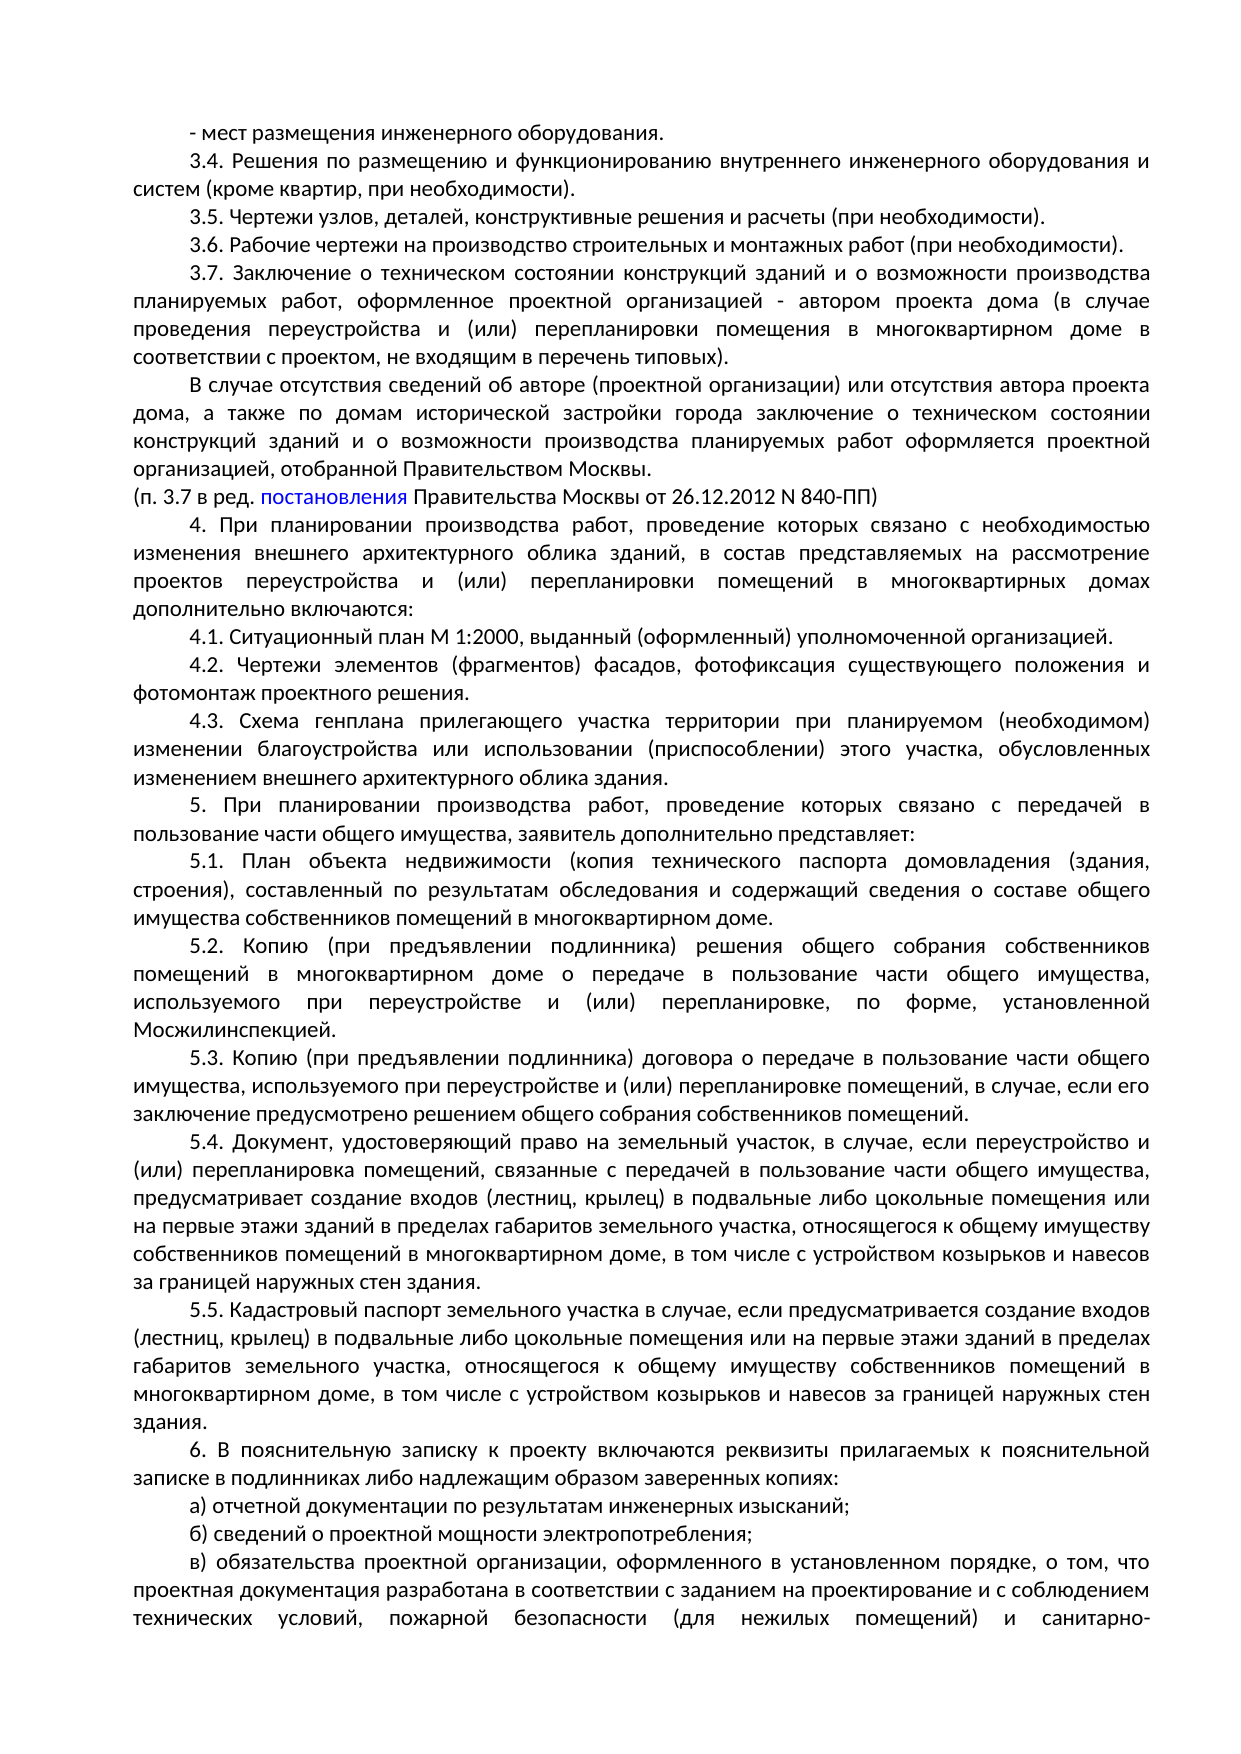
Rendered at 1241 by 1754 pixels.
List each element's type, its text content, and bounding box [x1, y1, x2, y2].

text 6. В пояснительную записку к проекту включаются реквизиты прилагаемых к пояснительной записке в подлинниках либо надлежащим образом заверенных копиях: [133, 1435, 1152, 1491]
text 5.1. План объекта недвижимости (копия технического паспорта домовладения (здания, строения), составленный по результатам обследования и содержащий сведения о составе общего имущества собственников помещений в многоквартирном доме. [133, 847, 1152, 931]
text 5. При планировании производства работ, проведение которых связано с передачей в пользование части общего имущества, заявитель дополнительно представляет: [133, 791, 1152, 847]
text б) сведений о проектной мощности электропотребления; [133, 1519, 1152, 1547]
text 3.6. Рабочие чертежи на производство строительных и монтажных работ (при необходимости). [133, 230, 1152, 258]
text 5.2. Копию (при предъявлении подлинника) решения общего собрания собственников помещений в многоквартирном доме о передаче в пользование части общего имущества, используемого при переустройстве и (или) перепланировке, по форме, установленной Мосжилинспекцией. [133, 931, 1152, 1043]
text 4.1. Ситуационный план М 1:2000, выданный (оформленный) уполномоченной организацией. [133, 622, 1152, 651]
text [133, 1547, 1152, 1631]
text 3.7. Заключение о техническом состоянии конструкций зданий и о возможности производства планируемых работ, оформленное проектной организацией - автором проекта дома (в случае проведения переустройства и (или) перепланировки помещения в многоквартирном доме в соответствии с проектом, не входящим в перечень типовых). [133, 258, 1152, 370]
text (п. 3.7 в ред. постановления Правительства Москвы от 26.12.2012 N 840-ПП) [133, 482, 1152, 510]
text 5.3. Копию (при предъявлении подлинника) договора о передаче в пользование части общего имущества, используемого при переустройстве и (или) перепланировке помещений, в случае, если его заключение предусмотрено решением общего собрания собственников помещений. [133, 1043, 1152, 1127]
text 4.3. Схема генплана прилегающего участка территории при планируемом (необходимом) изменении благоустройства или использовании (приспособлении) этого участка, обусловленных изменением внешнего архитектурного облика здания. [133, 707, 1152, 791]
text В случае отсутствия сведений об авторе (проектной организации) или отсутствия автора проекта дома, а также по домам исторической застройки города заключение о техническом состоянии конструкций зданий и о возможности производства планируемых работ оформляется проектной организацией, отобранной Правительством Москвы. [133, 370, 1152, 482]
text 4. При планировании производства работ, проведение которых связано с необходимостью изменения внешнего архитектурного облика зданий, в состав представляемых на рассмотрение проектов переустройства и (или) перепланировки помещений в многоквартирных домах дополнительно включаются: [133, 510, 1152, 622]
text - мест размещения инженерного оборудования. [133, 118, 1152, 146]
text 3.5. Чертежи узлов, деталей, конструктивные решения и расчеты (при необходимости). [133, 202, 1152, 230]
text 4.2. Чертежи элементов (фрагментов) фасадов, фотофиксация существующего положения и фотомонтаж проектного решения. [133, 651, 1152, 707]
text 5.5. Кадастровый паспорт земельного участка в случае, если предусматривается создание входов (лестниц, крылец) в подвальные либо цокольные помещения или на первые этажи зданий в пределах габаритов земельного участка, относящегося к общему имуществу собственников помещений в многоквартирном доме, в том числе с устройством козырьков и навесов за границей наружных стен здания. [133, 1295, 1152, 1435]
text 3.4. Решения по размещению и функционированию внутреннего инженерного оборудования и систем (кроме квартир, при необходимости). [133, 146, 1152, 202]
text 5.4. Документ, удостоверяющий право на земельный участок, в случае, если переустройство и (или) перепланировка помещений, связанные с передачей в пользование части общего имущества, предусматривает создание входов (лестниц, крылец) в подвальные либо цокольные помещения или на первые этажи зданий в пределах габаритов земельного участка, относящегося к общему имуществу собственников помещений в многоквартирном доме, в том числе с устройством козырьков и навесов за границей наружных стен здания. [133, 1127, 1152, 1295]
text а) отчетной документации по результатам инженерных изысканий; [133, 1491, 1152, 1519]
